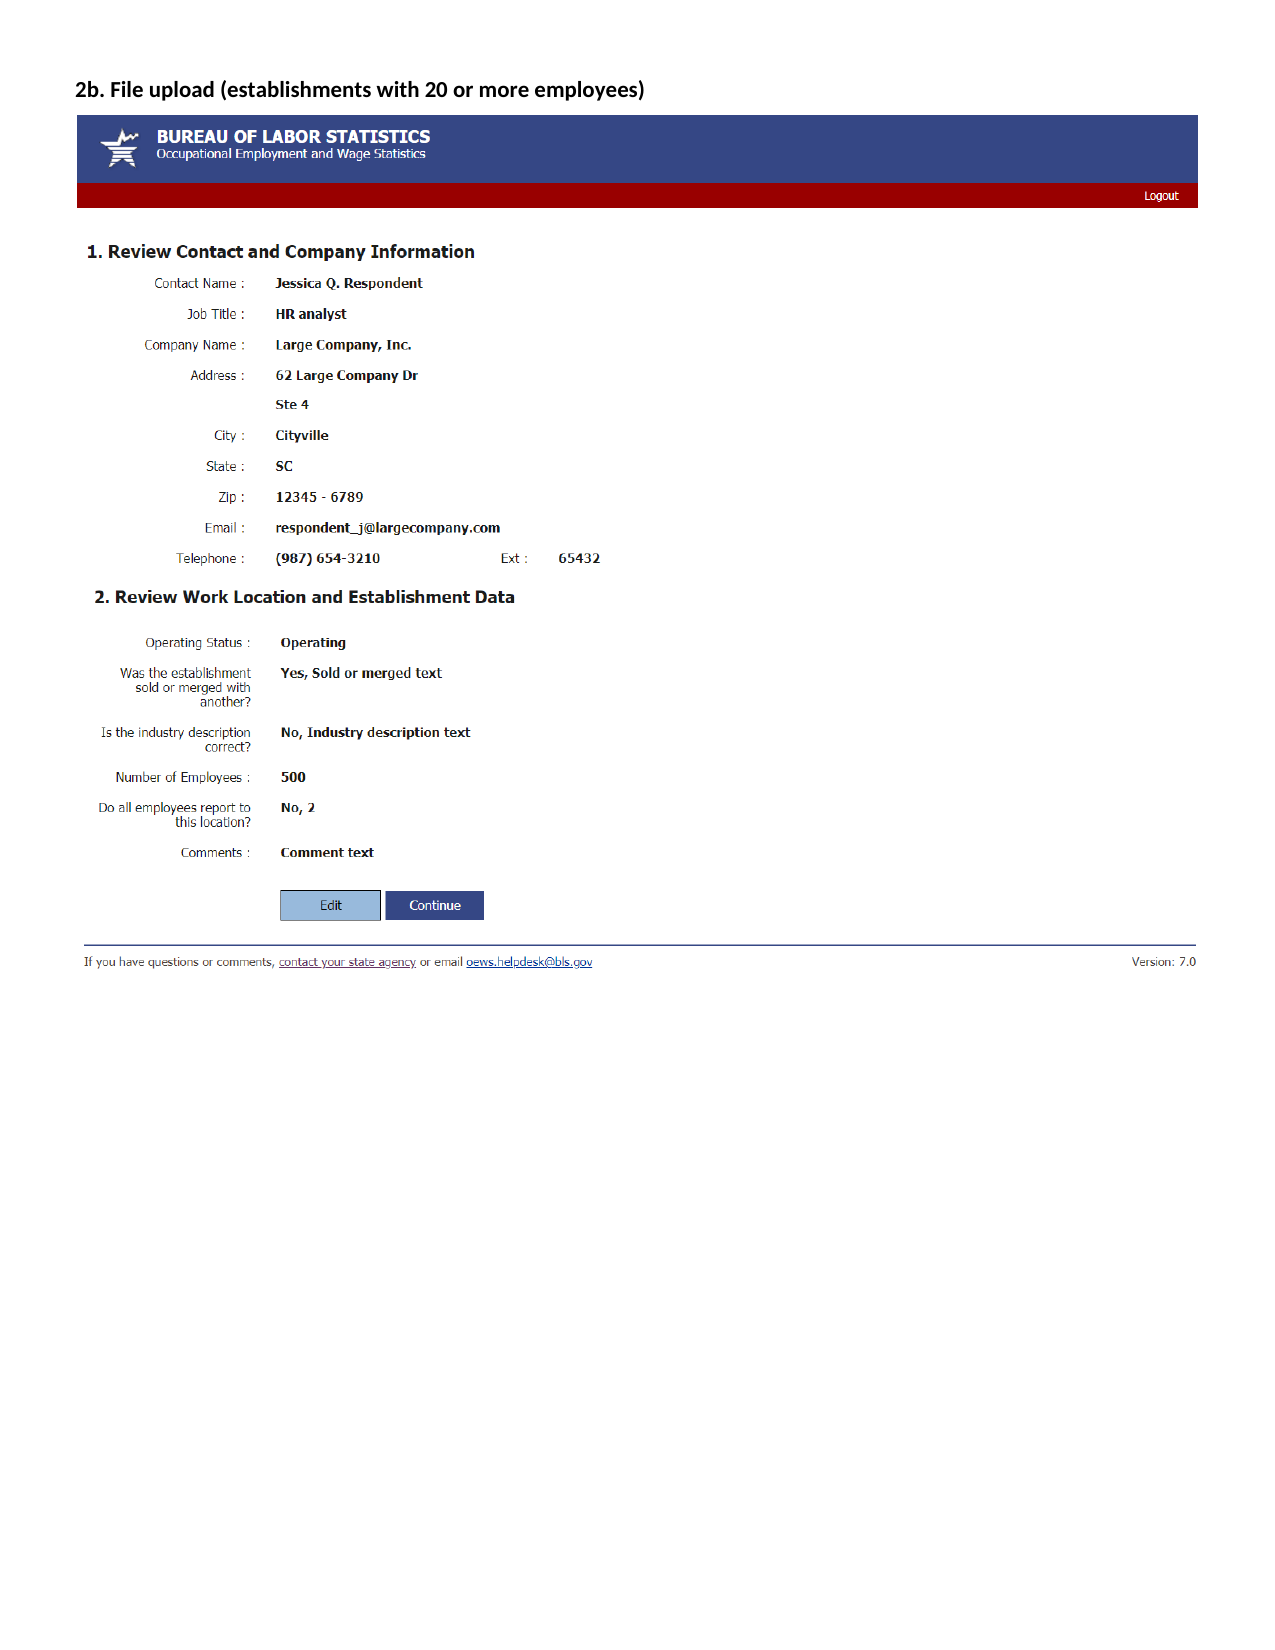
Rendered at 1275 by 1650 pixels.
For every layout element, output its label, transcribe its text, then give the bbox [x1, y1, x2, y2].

picture [75, 115, 1200, 973]
text 2b. File upload (establishments with 20 or more employees) [75, 75, 1200, 103]
